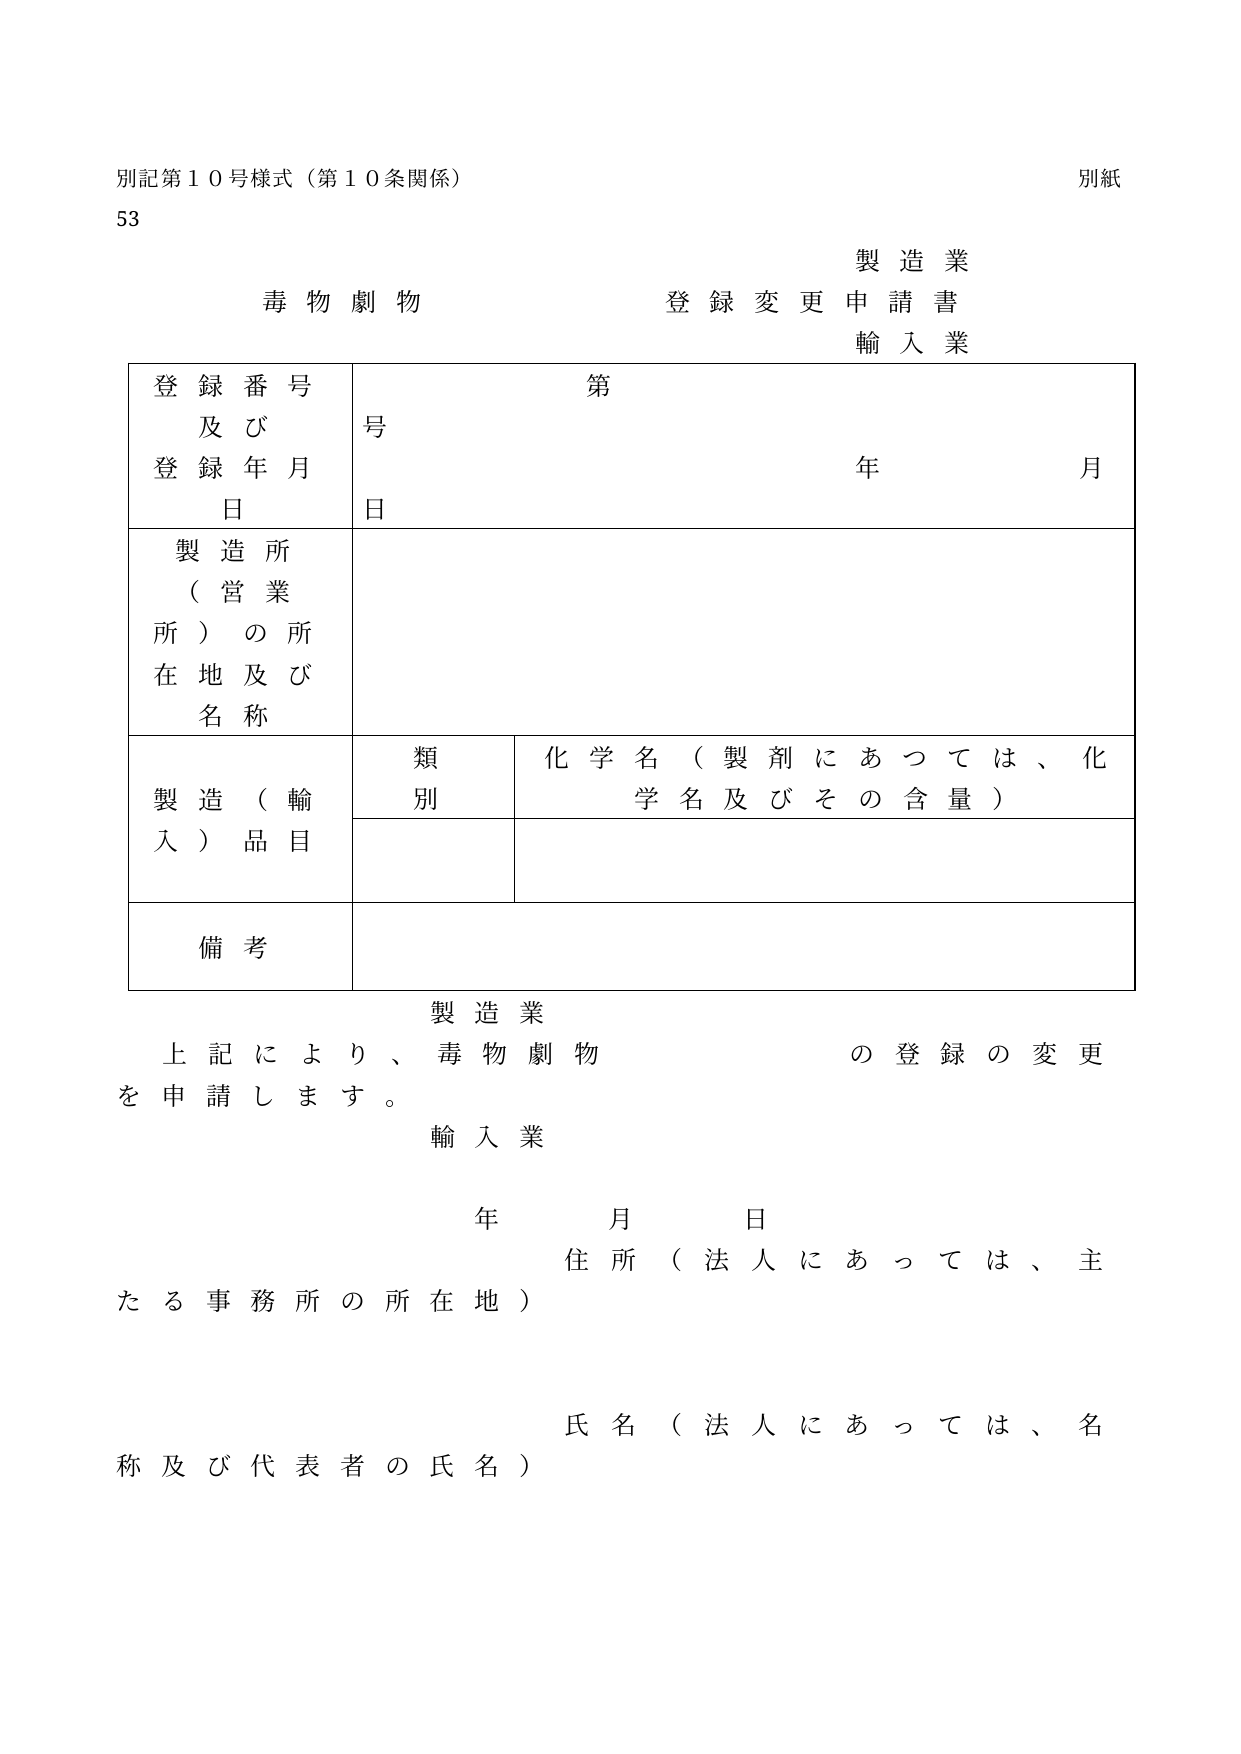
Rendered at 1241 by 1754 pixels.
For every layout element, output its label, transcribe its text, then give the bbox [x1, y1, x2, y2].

text 上記により、毒物劇物 の登録の変更を申請します。 [116, 1032, 1124, 1115]
table_cell [353, 903, 1134, 990]
text 氏名（法人にあっては、名称及び代表者の氏名） [116, 1403, 1124, 1485]
text 別記第１０号様式（第１０条関係） 別紙53 [116, 157, 1124, 239]
table_cell 類 別 [353, 736, 514, 818]
table_header 登録番号及び 登録年月日 [129, 364, 352, 528]
text 製造業 [116, 991, 1124, 1032]
table_cell [353, 529, 1134, 735]
text 輸入業 [116, 321, 1124, 363]
table_cell [515, 819, 1134, 902]
table_cell [353, 819, 514, 902]
text 年 月 日 [116, 1197, 1124, 1238]
table_cell 備考 [129, 903, 352, 990]
table_cell 製造所（営業所）の所在地及び名称 [129, 529, 352, 735]
text 製造業 [116, 239, 1124, 280]
text 輸入業 [116, 1115, 1124, 1156]
table_cell 化学名（製剤にあつては、化学名及びその含量） [515, 736, 1134, 818]
table_header 第 号 年 月 日 [353, 364, 1134, 528]
text 毒物劇物 登録変更申請書 [116, 280, 1124, 321]
text 住所（法人にあっては、主たる事務所の所在地） [116, 1238, 1124, 1321]
table_cell 製造（輸入）品目 [129, 736, 352, 902]
